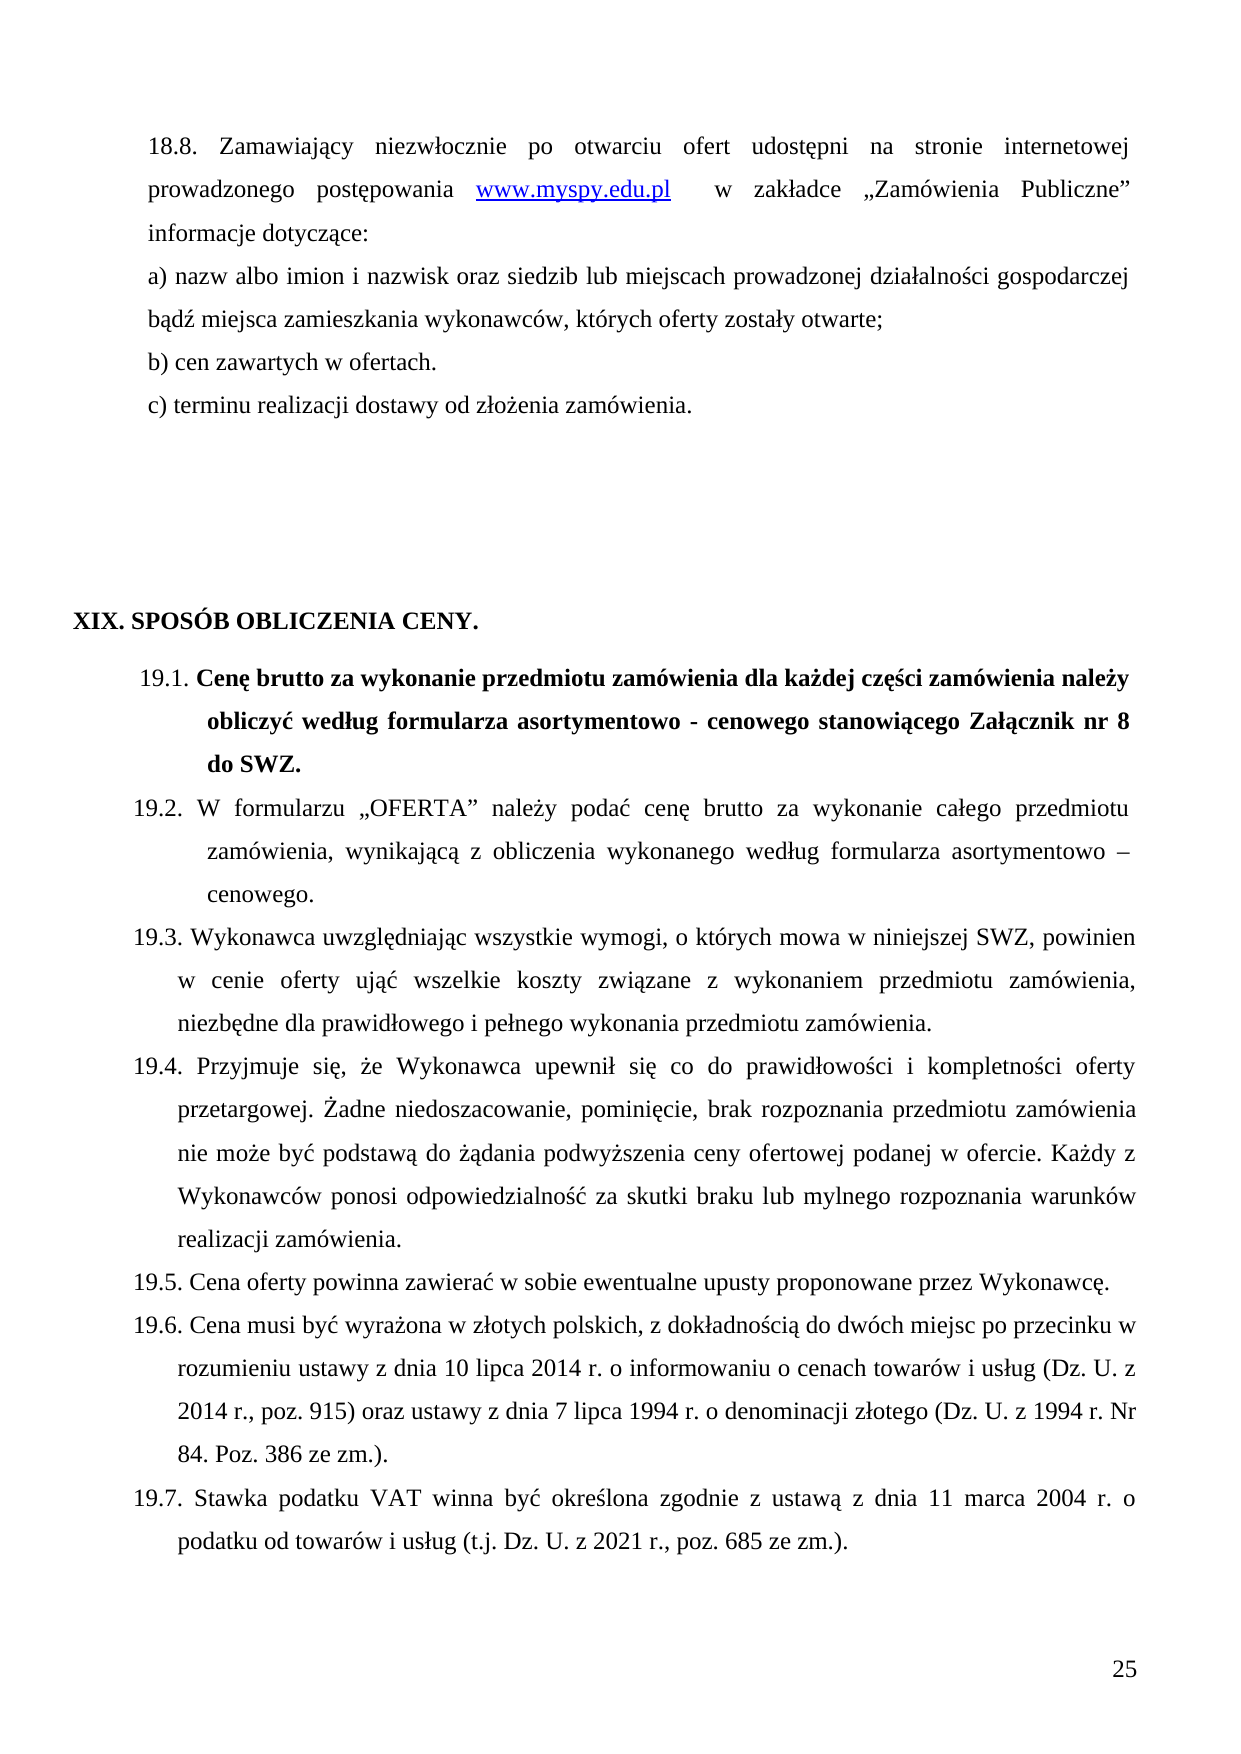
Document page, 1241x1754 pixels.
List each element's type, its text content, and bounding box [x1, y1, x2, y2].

text 19.3. Wykonawca uwzględniając wszystkie wymogi, o których mowa w niniejszej SWZ, powinien w cenie oferty ująć wszelkie koszty związane z wykonaniem przedmiotu zamówienia, niezbędne dla prawidłowego i pełnego wykonania przedmiotu zamówienia. [133, 922, 1137, 1037]
text 19.2. W formularzu „OFERTA” należy podać cenę brutto za wykonanie całego przedmiotu zamówienia, wynikającą z obliczenia wykonanego według formularza asortymentowo – cenowego. [133, 793, 1131, 908]
text 18.8. Zamawiający niezwłocznie po otwarciu ofert udostępni na stronie internetowej prowadzonego postępowania www.myspy.edu.pl w zakładce „Zamówienia Publiczne” informacje dotyczące: [148, 131, 1131, 246]
text c) terminu realizacji dostawy od złożenia zamówienia. [148, 390, 1131, 419]
text 19.6. Cena musi być wyrażona w złotych polskich, z dokładnością do dwóch miejsc po przecinku w rozumieniu ustawy z dnia 10 lipca 2014 r. o informowaniu o cenach towarów i usług (Dz. U. z 2014 r., poz. 915) oraz ustawy z dnia 7 lipca 1994 r. o denominacji złotego (Dz. U. z 1994 r. Nr 84. Poz. 386 ze zm.). [133, 1310, 1137, 1468]
text b) cen zawartych w ofertach. [148, 347, 1131, 376]
text 19.7. Stawka podatku VAT winna być określona zgodnie z ustawą z dnia 11 marca 2004 r. o podatku od towarów i usług (t.j. Dz. U. z 2021 r., poz. 685 ze zm.). [133, 1483, 1137, 1554]
text 19.5. Cena oferty powinna zawierać w sobie ewentualne upusty proponowane przez Wykonawcę. [133, 1267, 1137, 1296]
text 19.4. Przyjmuje się, że Wykonawca upewnił się co do prawidłowości i kompletności oferty przetargowej. Żadne niedoszacowanie, pominięcie, brak rozpoznania przedmiotu zamówienia nie może być podstawą do żądania podwyższenia ceny ofertowej podanej w ofercie. Każdy z Wykonawców ponosi odpowiedzialność za skutki braku lub mylnego rozpoznania warunków realizacji zamówienia. [133, 1051, 1137, 1253]
text a) nazw albo imion i nazwisk oraz siedzib lub miejscach prowadzonej działalności gospodarczej bądź miejsca zamieszkania wykonawców, których oferty zostały otwarte; [148, 261, 1131, 333]
text XIX. SPOSÓB OBLICZENIA CENY. [73, 606, 1131, 634]
text 19.1. Cenę brutto za wykonanie przedmiotu zamówienia dla każdej części zamówienia należy obliczyć według formularza asortymentowo - cenowego stanowiącego Załącznik nr 8 do SWZ. [133, 663, 1131, 778]
